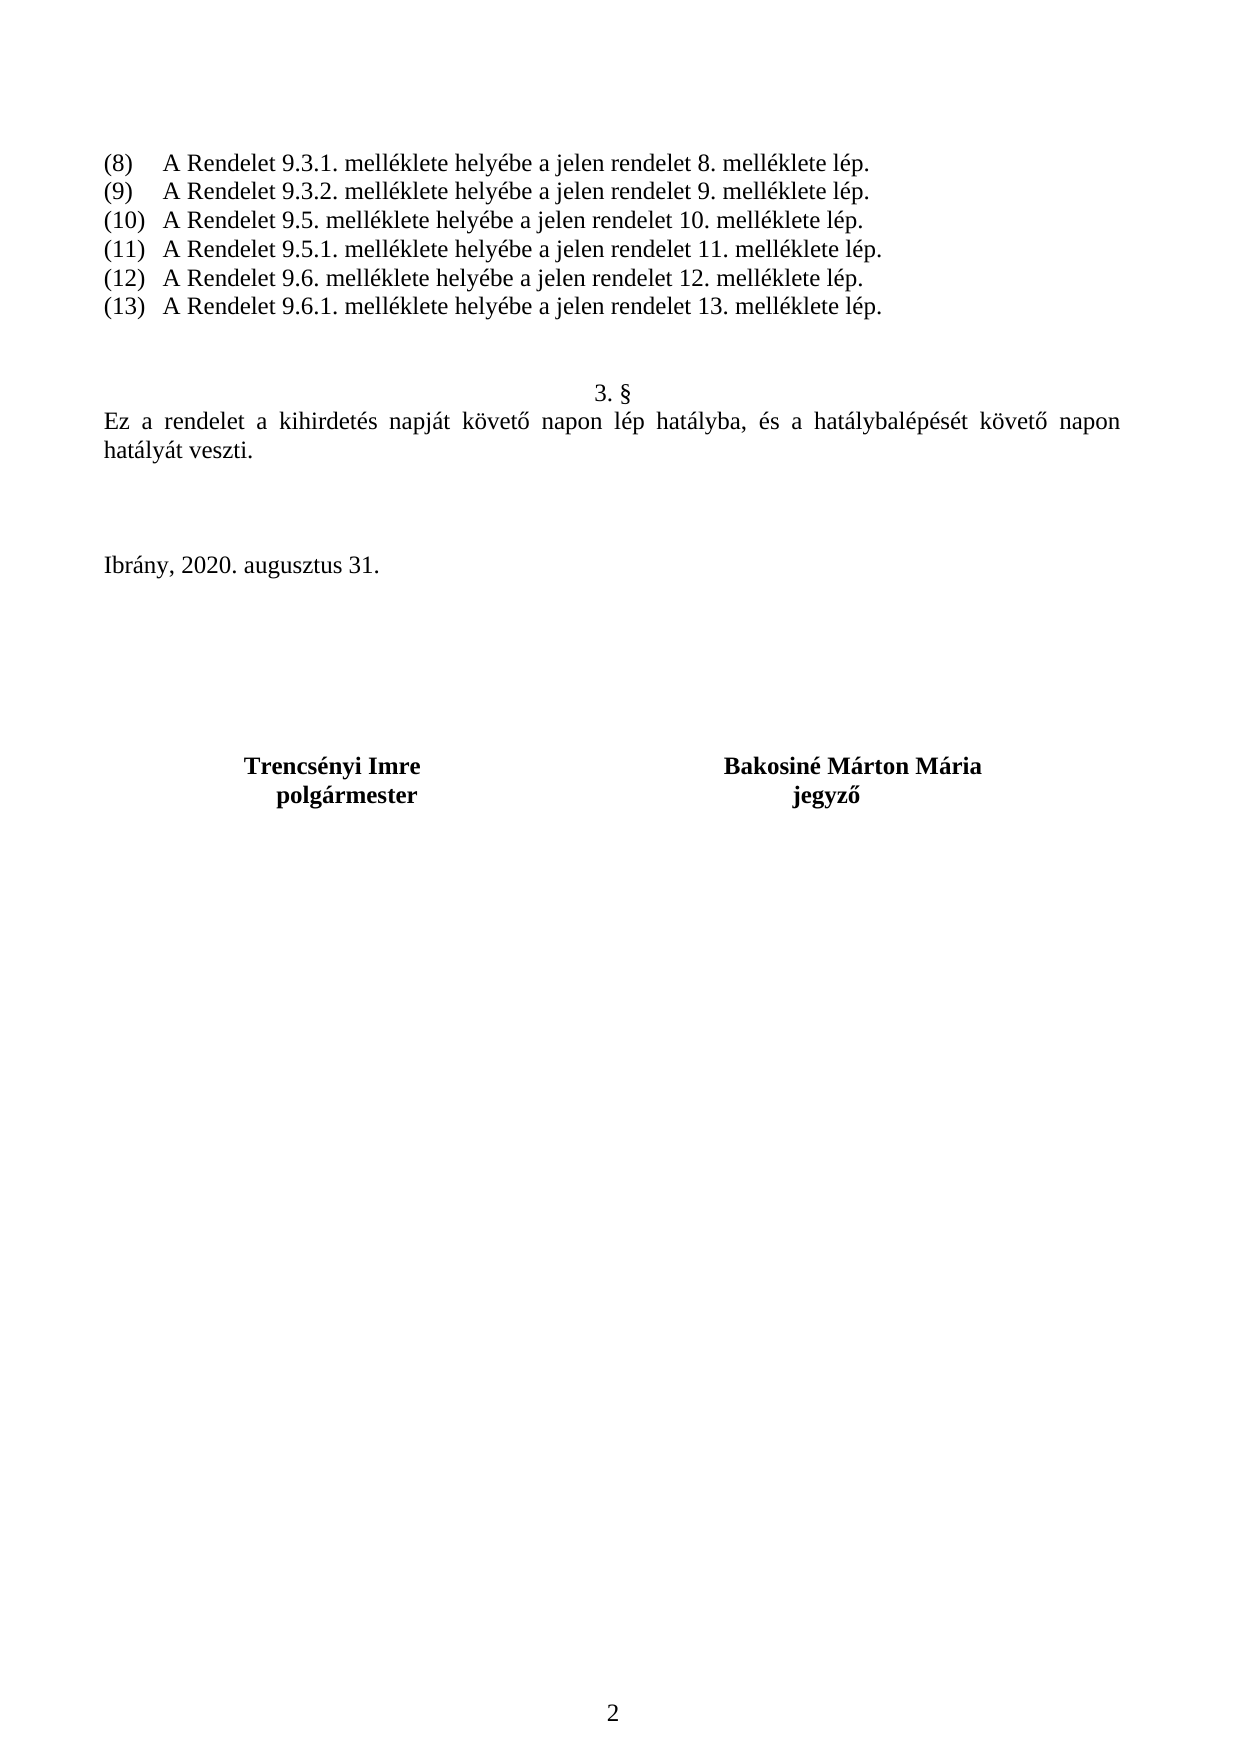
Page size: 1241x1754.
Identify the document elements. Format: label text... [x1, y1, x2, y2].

text Trencsényi Imre Bakosiné Márton Mária [103, 751, 1122, 780]
list A Rendelet 9.3.1. melléklete helyébe a jelen rendelet 8. melléklete lép. [103, 148, 1122, 176]
text Ibrány, 2020. augusztus 31. [103, 550, 1122, 579]
text Ez a rendelet a kihirdetés napját követő napon lép hatályba, és a hatálybalépését követő napon hatályát veszti. [103, 406, 1122, 464]
text polgármester jegyző [251, 780, 1122, 809]
list A Rendelet 9.6.1. melléklete helyébe a jelen rendelet 13. melléklete lép. [103, 291, 1122, 320]
list A Rendelet 9.5.1. melléklete helyébe a jelen rendelet 11. melléklete lép. [103, 234, 1122, 263]
list A Rendelet 9.6. melléklete helyébe a jelen rendelet 12. melléklete lép. [103, 263, 1122, 291]
list A Rendelet 9.5. melléklete helyébe a jelen rendelet 10. melléklete lép. [103, 205, 1122, 234]
list A Rendelet 9.3.2. melléklete helyébe a jelen rendelet 9. melléklete lép. [103, 176, 1122, 205]
text 3. § [103, 378, 1122, 406]
